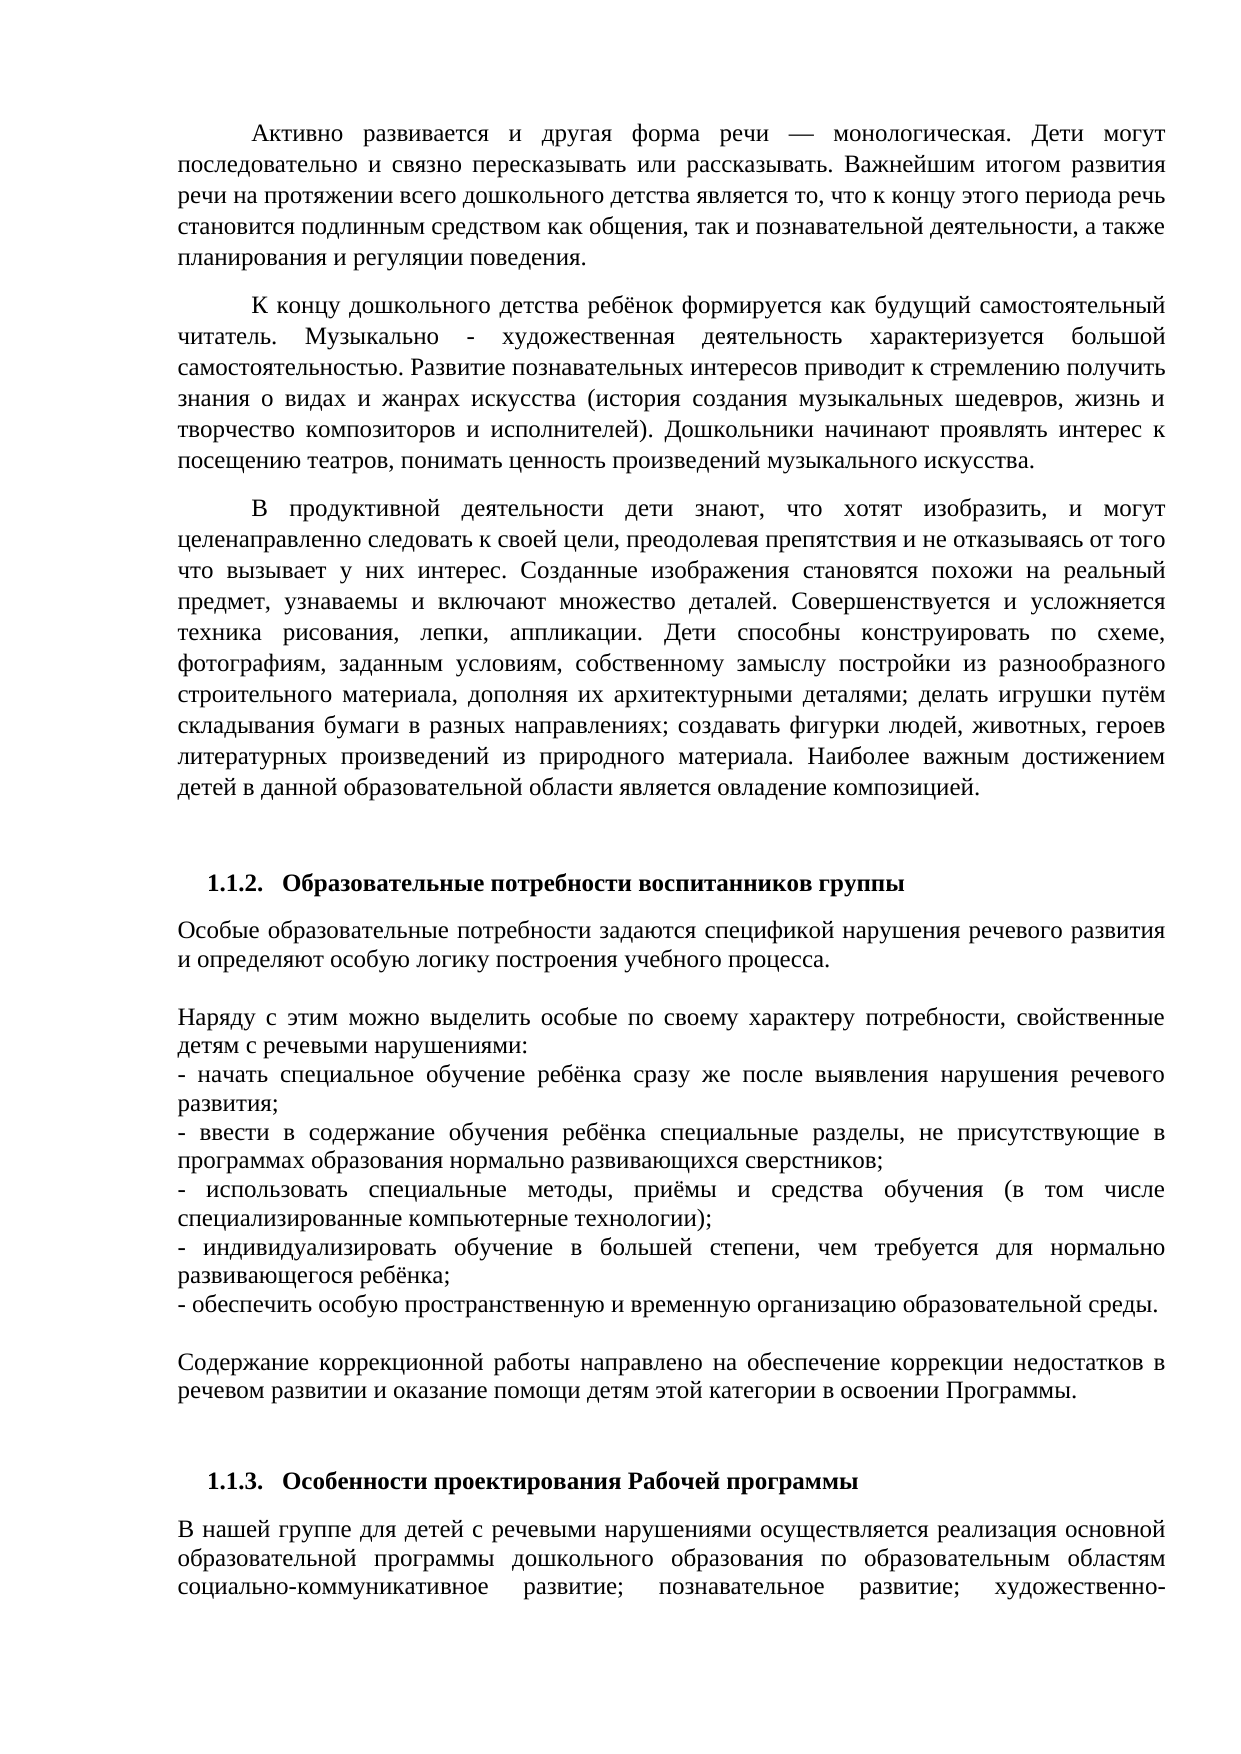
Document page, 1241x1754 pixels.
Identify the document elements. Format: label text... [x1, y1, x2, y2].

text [177, 1514, 1166, 1600]
text В продуктивной деятельности дети знают, что хотят изобразить, и могут целенаправленно следовать к своей цели, преодолевая препятствия и не отказываясь от того что вызывает у них интерес. Созданные изображения становятся похожи на реальный предмет, узнаваемы и включают множество деталей. Совершенствуется и усложняется техника рисования, лепки, аппликации. Дети способны конструировать по схеме, фотографиям, заданным условиям, собственному замыслу постройки из разнообразного строительного материала, дополняя их архитектурными деталями; делать игрушки путём складывания бумаги в разных направлениях; создавать фигурки людей, животных, героев литературных произведений из природного материала. Наиболее важным достижением детей в данной образовательной области является овладение композицией. [177, 493, 1166, 801]
text Наряду с этим можно выделить особые по своему характеру потребности, свойственные детям с речевыми нарушениями: [177, 1002, 1166, 1059]
text - ввести в содержание обучения ребёнка специальные разделы, не присутствующие в программах образования нормально развивающихся сверстников; [177, 1117, 1166, 1174]
list Образовательные потребности воспитанников группы [207, 868, 1166, 896]
text Содержание коррекционной работы направлено на обеспечение коррекции недостатков в речевом развитии и оказание помощи детям этой категории в освоении Программы. [177, 1347, 1166, 1404]
text - использовать специальные методы, приёмы и средства обучения (в том числе специализированные компьютерные технологии); [177, 1174, 1166, 1232]
text - обеспечить особую пространственную и временную организацию образовательной среды. [177, 1289, 1166, 1318]
text К концу дошкольного детства ребёнок формируется как будущий самостоятельный читатель. Музыкально - художественная деятельность характеризуется большой самостоятельностью. Развитие познавательных интересов приводит к стремлению получить знания о видах и жанрах искусства (история создания музыкальных шедевров, жизнь и творчество композиторов и исполнителей). Дошкольники начинают проявлять интерес к посещению театров, понимать ценность произведений музыкального искусства. [177, 290, 1166, 474]
text - индивидуализировать обучение в большей степени, чем требуется для нормально развивающегося ребёнка; [177, 1232, 1166, 1289]
text Особые образовательные потребности задаются спецификой нарушения речевого развития и определяют особую логику построения учебного процесса. [177, 915, 1166, 973]
text - начать специальное обучение ребёнка сразу же после выявления нарушения речевого развития; [177, 1059, 1166, 1117]
text Активно развивается и другая форма речи — монологическая. Дети могут последовательно и связно пересказывать или рассказывать. Важнейшим итогом развития речи на протяжении всего дошкольного детства является то, что к концу этого периода речь становится подлинным средством как общения, так и познавательной деятельности, а также планирования и регуляции поведения. [177, 118, 1166, 271]
list Особенности проектирования Рабочей программы [207, 1466, 1166, 1495]
